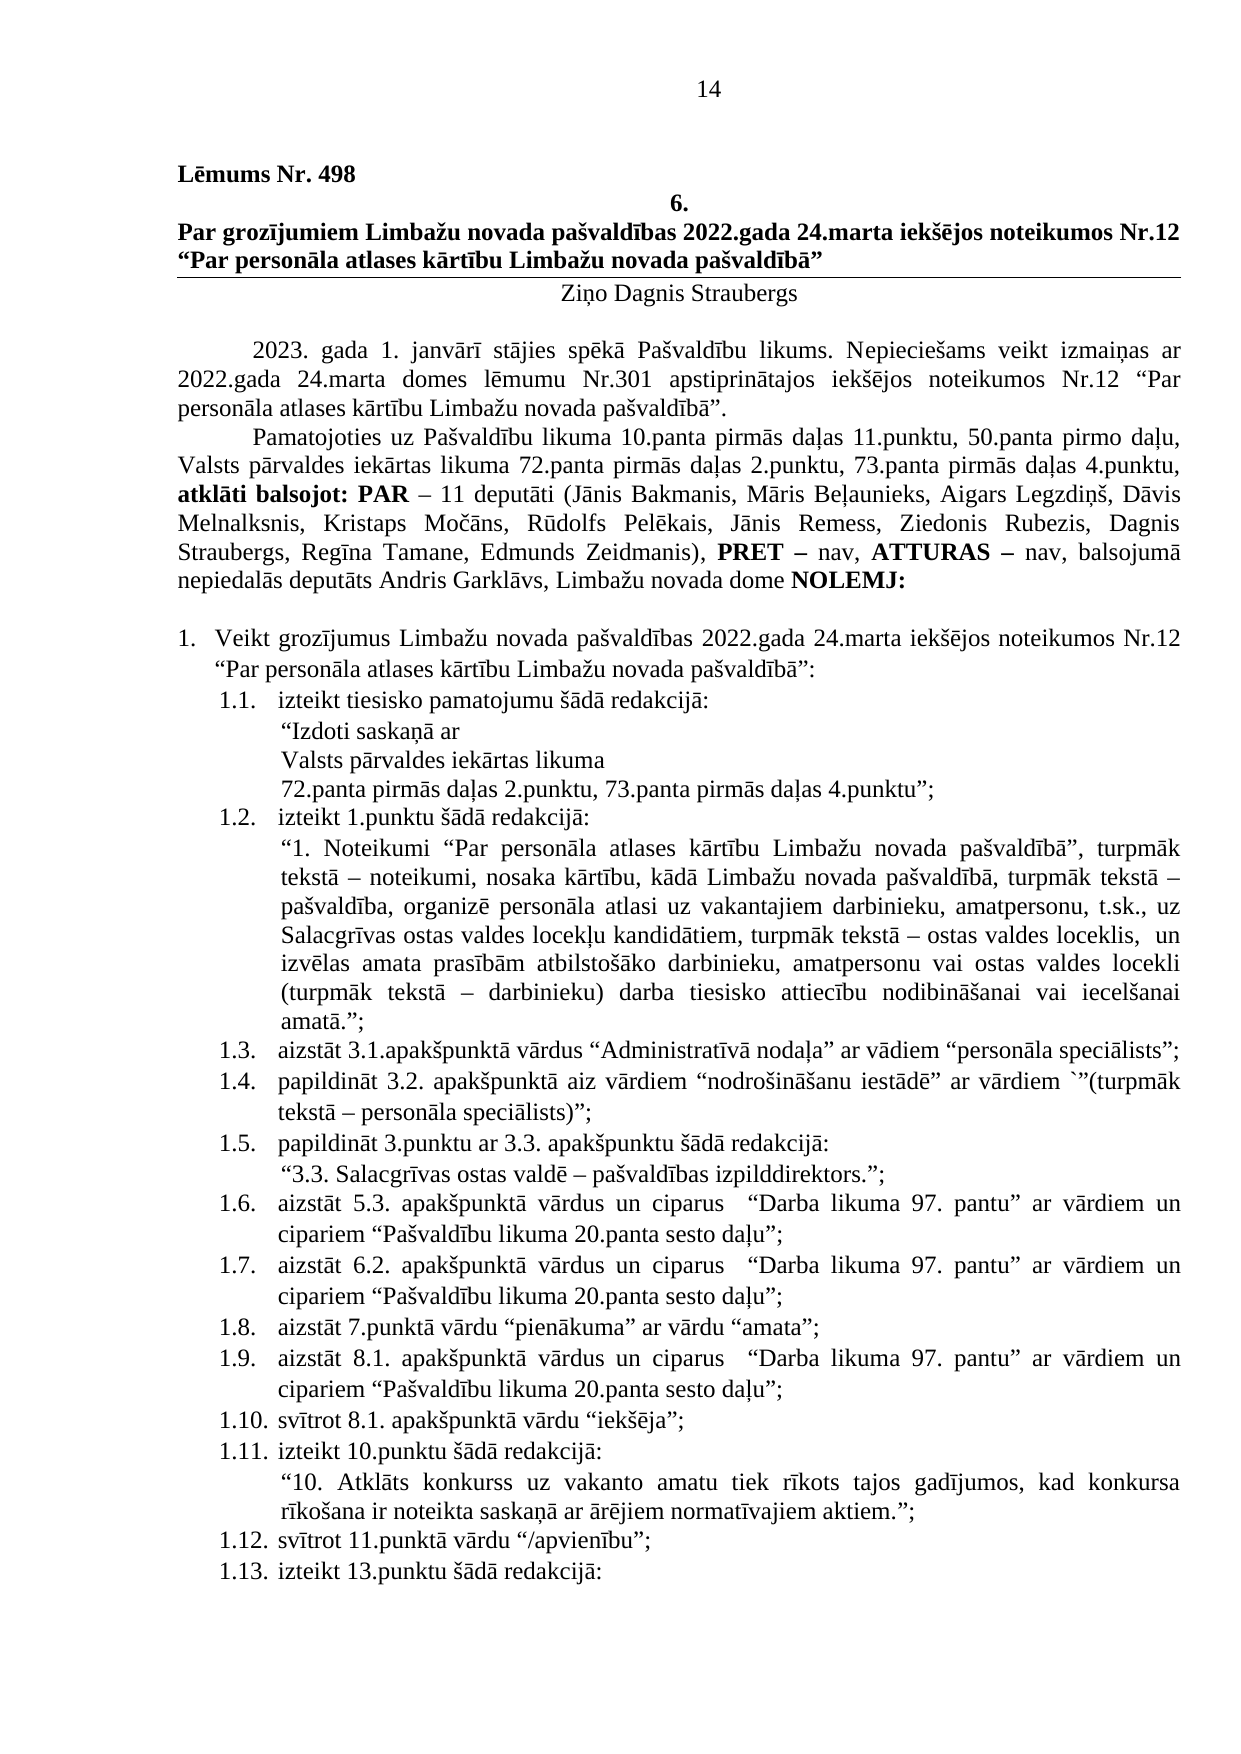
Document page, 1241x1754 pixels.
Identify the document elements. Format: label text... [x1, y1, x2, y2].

text “3.3. Salacgrīvas ostas valdē – pašvaldības izpilddirektors.”; [281, 1159, 1181, 1188]
list aizstāt 6.2. apakšpunktā vārdus un ciparus “Darba likuma 97. pantu” ar vārdiem un cipariem “Pašvaldību likuma 20.panta sesto daļu”; [218, 1250, 1181, 1310]
text 72.panta pirmās daļas 2.punktu, 73.panta pirmās daļas 4.punktu”; [281, 774, 1181, 802]
list aizstāt 5.3. apakšpunktā vārdus un ciparus “Darba likuma 97. pantu” ar vārdiem un cipariem “Pašvaldību likuma 20.panta sesto daļu”; [218, 1188, 1181, 1248]
text “1. Noteikumi “Par personāla atlases kārtību Limbažu novada pašvaldībā”, turpmāk tekstā – noteikumi, nosaka kārtību, kādā Limbažu novada pašvaldībā, turpmāk tekstā – pašvaldība, organizē personāla atlasi uz vakantajiem darbinieku, amatpersonu, t.sk., uz Salacgrīvas ostas valdes locekļu kandidātiem, turpmāk tekstā – ostas valdes loceklis, un izvēlas amata prasībām atbilstošāko darbinieku, amatpersonu vai ostas valdes locekli (turpmāk tekstā – darbinieku) darba tiesisko attiecību nodibināšanai vai iecelšanai amatā.”; [281, 833, 1181, 1035]
text Par grozījumiem Limbažu novada pašvaldības 2022.gada 24.marta iekšējos noteikumos Nr.12 “Par personāla atlases kārtību Limbažu novada pašvaldībā” [177, 217, 1181, 277]
text Pamatojoties uz Pašvaldību likuma 10.panta pirmās daļas 11.punktu, 50.panta pirmo daļu, Valsts pārvaldes iekārtas likuma 72.panta pirmās daļas 2.punktu, 73.panta pirmās daļas 4.punktu, atklāti balsojot: PAR – 11 deputāti (Jānis Bakmanis, Māris Beļaunieks, Aigars Legzdiņš, Dāvis Melnalksnis, Kristaps Močāns, Rūdolfs Pelēkais, Jānis Remess, Ziedonis Rubezis, Dagnis Straubergs, Regīna Tamane, Edmunds Zeidmanis), PRET – nav, ATTURAS – nav, balsojumā nepiedalās deputāts Andris Garklāvs, Limbažu novada dome NOLEMJ: [177, 422, 1181, 594]
list izteikt 10.punktu šādā redakcijā: [218, 1436, 1181, 1465]
text “10. Atklāts konkurss uz vakanto amatu tiek rīkots tajos gadījumos, kad konkursa rīkošana ir noteikta saskaņā ar ārējiem normatīvajiem aktiem.”; [281, 1467, 1181, 1525]
list svītrot 11.punktā vārdu “/apvienību”; [218, 1525, 1181, 1553]
list papildināt 3.punktu ar 3.3. apakšpunktu šādā redakcijā: [218, 1128, 1181, 1157]
list svītrot 8.1. apakšpunktā vārdu “iekšēja”; [218, 1405, 1181, 1434]
list izteikt tiesisko pamatojumu šādā redakcijā: [218, 685, 1181, 714]
text Valsts pārvaldes iekārtas likuma [281, 745, 1181, 774]
text 6. [177, 188, 1181, 217]
list Veikt grozījumus Limbažu novada pašvaldības 2022.gada 24.marta iekšējos noteikumos Nr.12 “Par personāla atlases kārtību Limbažu novada pašvaldībā”: [177, 623, 1181, 683]
text 2023. gada 1. janvārī stājies spēkā Pašvaldību likums. Nepieciešams veikt izmaiņas ar 2022.gada 24.marta domes lēmumu Nr.301 apstiprinātajos iekšējos noteikumos Nr.12 “Par personāla atlases kārtību Limbažu novada pašvaldībā”. [177, 336, 1181, 422]
text Lēmums Nr. 498 [177, 159, 1181, 188]
list aizstāt 8.1. apakšpunktā vārdus un ciparus “Darba likuma 97. pantu” ar vārdiem un cipariem “Pašvaldību likuma 20.panta sesto daļu”; [218, 1343, 1181, 1403]
list izteikt 1.punktu šādā redakcijā: [218, 802, 1181, 831]
list aizstāt 7.punktā vārdu “pienākuma” ar vārdu “amata”; [218, 1312, 1181, 1341]
list aizstāt 3.1.apakšpunktā vārdus “Administratīvā nodaļa” ar vādiem “personāla speciālists”; [218, 1035, 1181, 1063]
text “Izdoti saskaņā ar [281, 716, 1181, 745]
list papildināt 3.2. apakšpunktā aiz vārdiem “nodrošināšanu iestādē” ar vārdiem `”(turpmāk tekstā – personāla speciālists)”; [218, 1066, 1181, 1126]
list izteikt 13.punktu šādā redakcijā: [218, 1556, 1181, 1584]
text Ziņo Dagnis Straubergs [177, 278, 1181, 307]
